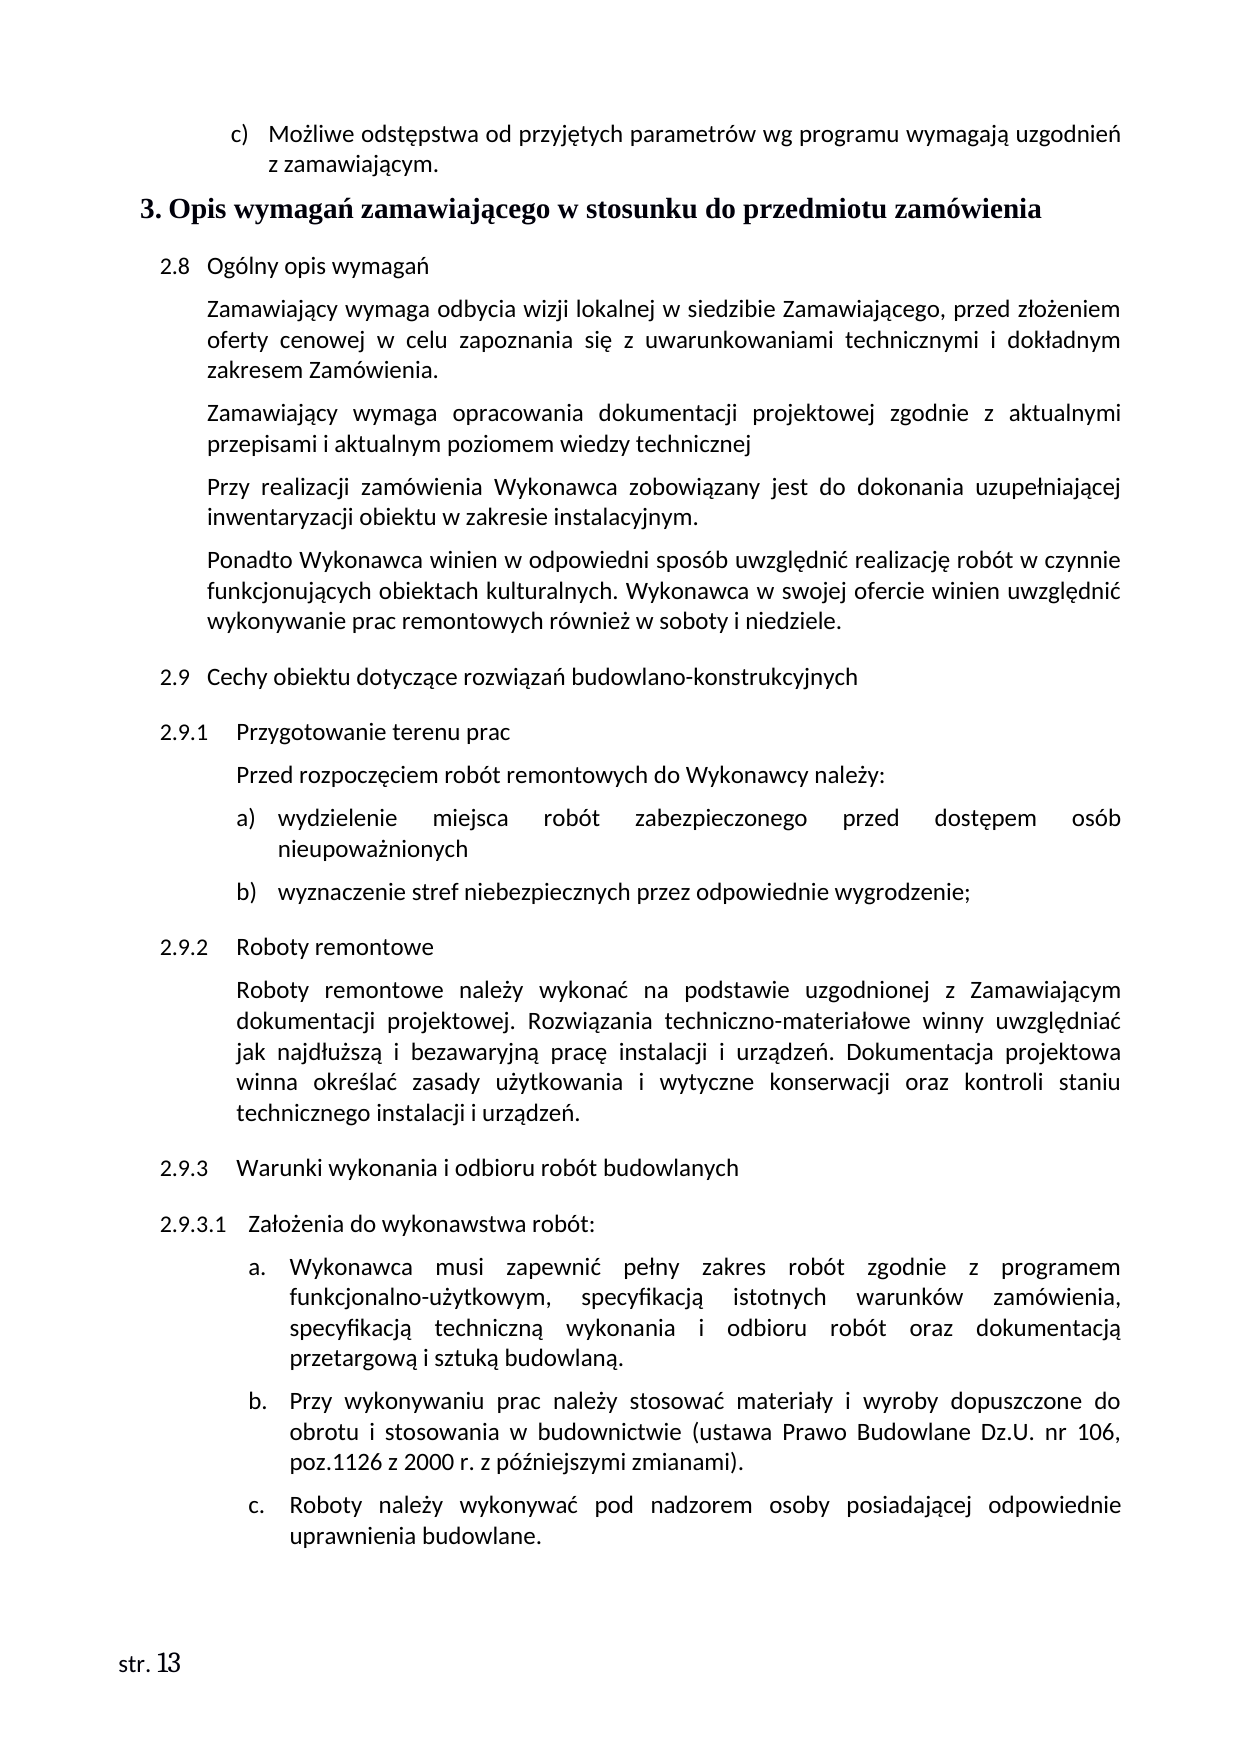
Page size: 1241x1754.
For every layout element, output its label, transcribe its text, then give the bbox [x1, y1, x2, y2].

list wyznaczenie stref niebezpiecznych przez odpowiednie wygrodzenie; [236, 876, 1122, 907]
list Warunki wykonania i odbioru robót budowlanych [159, 1152, 1122, 1183]
text Roboty remontowe należy wykonać na podstawie uzgodnionej z Zamawiającym dokumentacji projektowej. Rozwiązania techniczno-materiałowe winny uwzględniać jak najdłuższą i bezawaryjną pracę instalacji i urządzeń. Dokumentacja projektowa winna określać zasady użytkowania i wytyczne konserwacji oraz kontroli staniu technicznego instalacji i urządzeń. [236, 974, 1122, 1127]
list wydzielenie miejsca robót zabezpieczonego przed dostępem osób nieupoważnionych [236, 802, 1122, 863]
text Przy realizacji zamówienia Wykonawca zobowiązany jest do dokonania uzupełniającej inwentaryzacji obiektu w zakresie instalacyjnym. [207, 471, 1122, 532]
list Roboty należy wykonywać pod nadzorem osoby posiadającej odpowiednie uprawnienia budowlane. [248, 1489, 1122, 1550]
list Możliwe odstępstwa od przyjętych parametrów wg programu wymagają uzgodnień z zamawiającym. [231, 118, 1122, 179]
text Zamawiający wymaga opracowania dokumentacji projektowej zgodnie z aktualnymi przepisami i aktualnym poziomem wiedzy technicznej [207, 397, 1122, 458]
text Ponadto Wykonawca winien w odpowiedni sposób uwzględnić realizację robót w czynnie funkcjonujących obiektach kulturalnych. Wykonawca w swojej ofercie winien uwzględnić wykonywanie prac remontowych również w soboty i niedziele. [207, 544, 1122, 636]
list Cechy obiektu dotyczące rozwiązań budowlano-konstrukcyjnych [159, 661, 1122, 691]
list Wykonawca musi zapewnić pełny zakres robót zgodnie z programem funkcjonalno-użytkowym, specyfikacją istotnych warunków zamówienia, specyfikacją techniczną wykonania i odbioru robót oraz dokumentacją przetargową i sztuką budowlaną. [248, 1251, 1122, 1373]
list Przygotowanie terenu prac [159, 716, 1122, 747]
list Ogólny opis wymagań [159, 250, 1122, 281]
text Zamawiający wymaga odbycia wizji lokalnej w siedzibie Zamawiającego, przed złożeniem oferty cenowej w celu zapoznania się z uwarunkowaniami technicznymi i dokładnym zakresem Zamówienia. [207, 293, 1122, 385]
list Założenia do wykonawstwa robót: [159, 1208, 1122, 1238]
text 3. Opis wymagań zamawiającego w stosunku do przedmiotu zamówienia [118, 192, 1122, 225]
text Przed rozpoczęciem robót remontowych do Wykonawcy należy: [236, 759, 1122, 790]
list Przy wykonywaniu prac należy stosować materiały i wyroby dopuszczone do obrotu i stosowania w budownictwie (ustawa Prawo Budowlane Dz.U. nr 106, poz.1126 z 2000 r. z późniejszymi zmianami). [248, 1385, 1122, 1477]
list Roboty remontowe [159, 932, 1122, 962]
